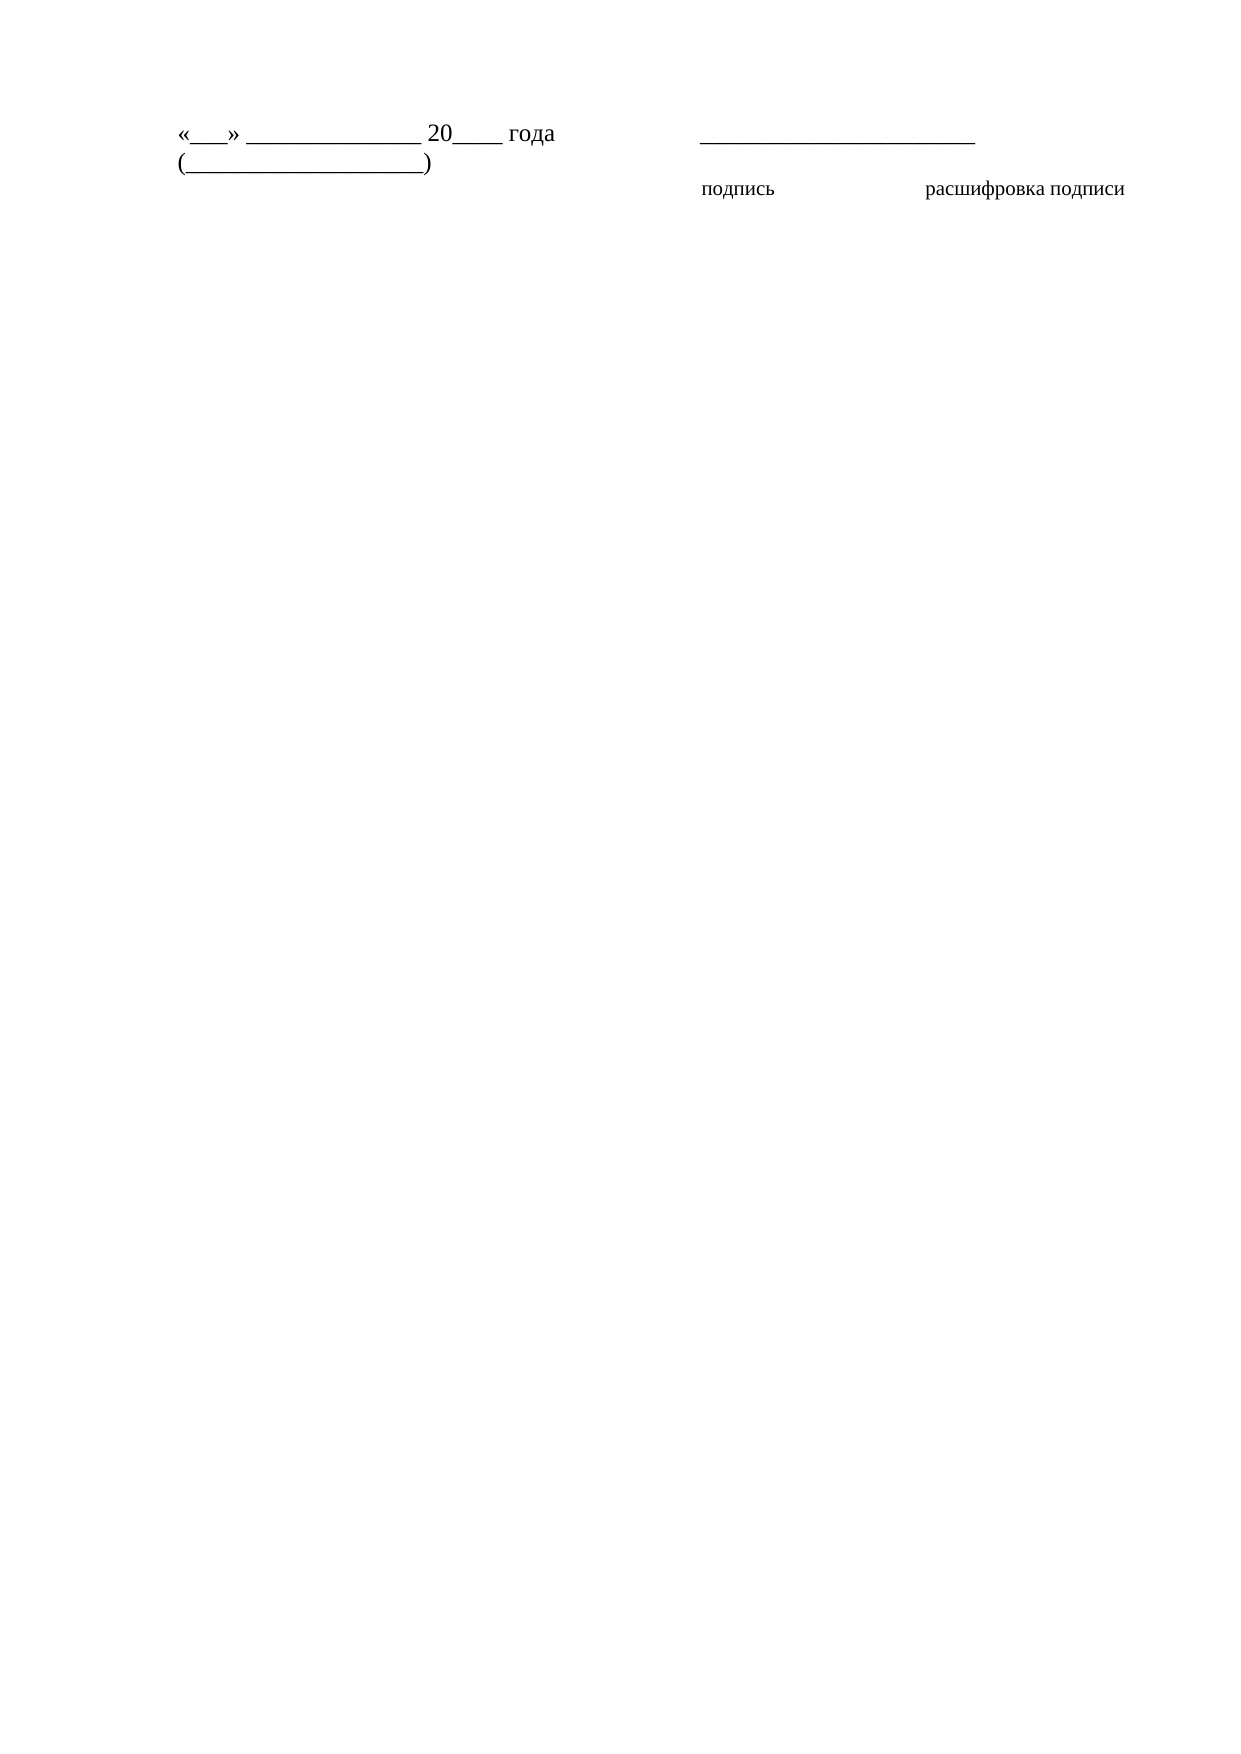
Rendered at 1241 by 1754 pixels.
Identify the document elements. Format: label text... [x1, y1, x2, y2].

text подпись расшифровка подписи [177, 176, 1152, 200]
text «___» ______________ 20____ года ______________________ (___________________) [177, 118, 1152, 176]
